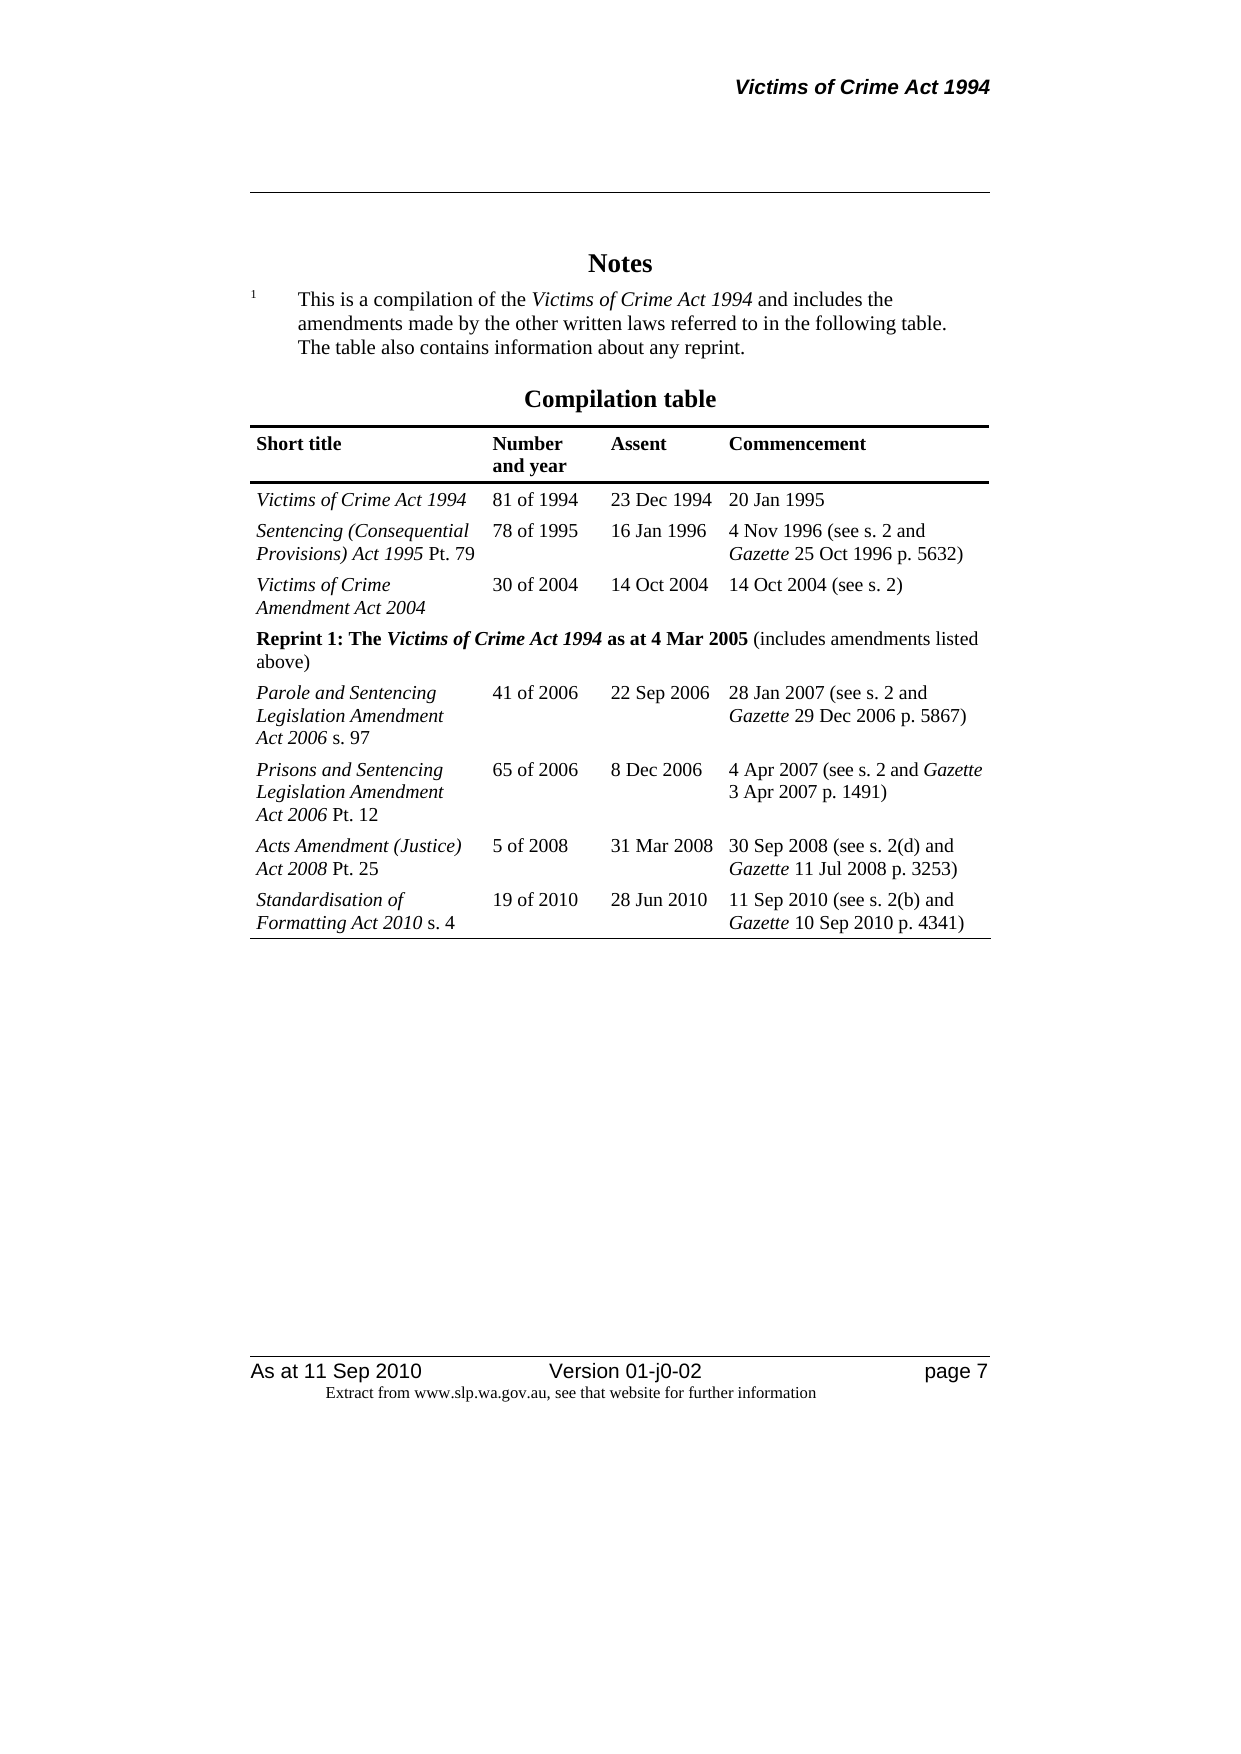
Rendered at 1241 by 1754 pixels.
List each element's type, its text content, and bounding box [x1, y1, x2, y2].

table_cell 20 Jan 1995 [723, 484, 989, 515]
table_cell Reprint 1: The Victims of Crime Act 1994 as at 4 Mar 2005 (includes amendments listed above) [250, 623, 989, 677]
table_cell 5 of 2008 [487, 830, 605, 884]
table_cell 4 Apr 2007 (see s. 2 and Gazette 3 Apr 2007 p. 1491) [723, 753, 989, 830]
table_cell 78 of 1995 [487, 515, 605, 569]
table_cell Prisons and Sentencing Legislation Amendment Act 2006 Pt. 12 [250, 753, 487, 830]
subtitle Compilation table [250, 384, 990, 413]
table_cell Parole and Sentencing Legislation Amendment Act 2006 s. 97 [250, 677, 487, 753]
table_cell 14 Oct 2004 (see s. 2) [723, 569, 989, 623]
table_cell 8 Dec 2006 [605, 753, 723, 830]
table_cell 30 of 2004 [487, 569, 605, 623]
table_cell Sentencing (Consequential Provisions) Act 1995 Pt. 79 [250, 515, 487, 569]
table_header Assent [605, 428, 723, 481]
table_cell Acts Amendment (Justice) Act 2008 Pt. 25 [250, 830, 487, 884]
table_header Short title [250, 428, 487, 481]
table_header Number and year [487, 428, 605, 481]
table_cell Standardisation of Formatting Act 2010 s. 4 [250, 884, 487, 938]
table_cell 81 of 1994 [487, 484, 605, 515]
table_cell 28 Jun 2010 [605, 884, 723, 938]
table_cell Victims of Crime Amendment Act 2004 [250, 569, 487, 623]
table_cell 28 Jan 2007 (see s. 2 and Gazette 29 Dec 2006 p. 5867) [723, 677, 989, 753]
table_cell Victims of Crime Act 1994 [250, 484, 487, 515]
text 1 This is a compilation of the Victims of Crime Act 1994 and includes the amendments made by the other written laws referred to in the following table. The table also contains information about any reprint. [250, 287, 990, 359]
table_cell 23 Dec 1994 [605, 484, 723, 515]
table_cell 31 Mar 2008 [605, 830, 723, 884]
table_header Commencement [723, 428, 989, 481]
table_cell 4 Nov 1996 (see s. 2 and Gazette 25 Oct 1996 p. 5632) [723, 515, 989, 569]
table_cell 11 Sep 2010 (see s. 2(b) and Gazette 10 Sep 2010 p. 4341) [723, 884, 991, 938]
table_cell 22 Sep 2006 [605, 677, 723, 753]
table_cell 14 Oct 2004 [605, 569, 723, 623]
table_cell 16 Jan 1996 [605, 515, 723, 569]
table_cell 65 of 2006 [487, 753, 605, 830]
table_cell 41 of 2006 [487, 677, 605, 753]
subtitle Notes [250, 247, 990, 279]
table_cell 30 Sep 2008 (see s. 2(d) and Gazette 11 Jul 2008 p. 3253) [723, 830, 989, 884]
table_cell 19 of 2010 [487, 884, 605, 938]
